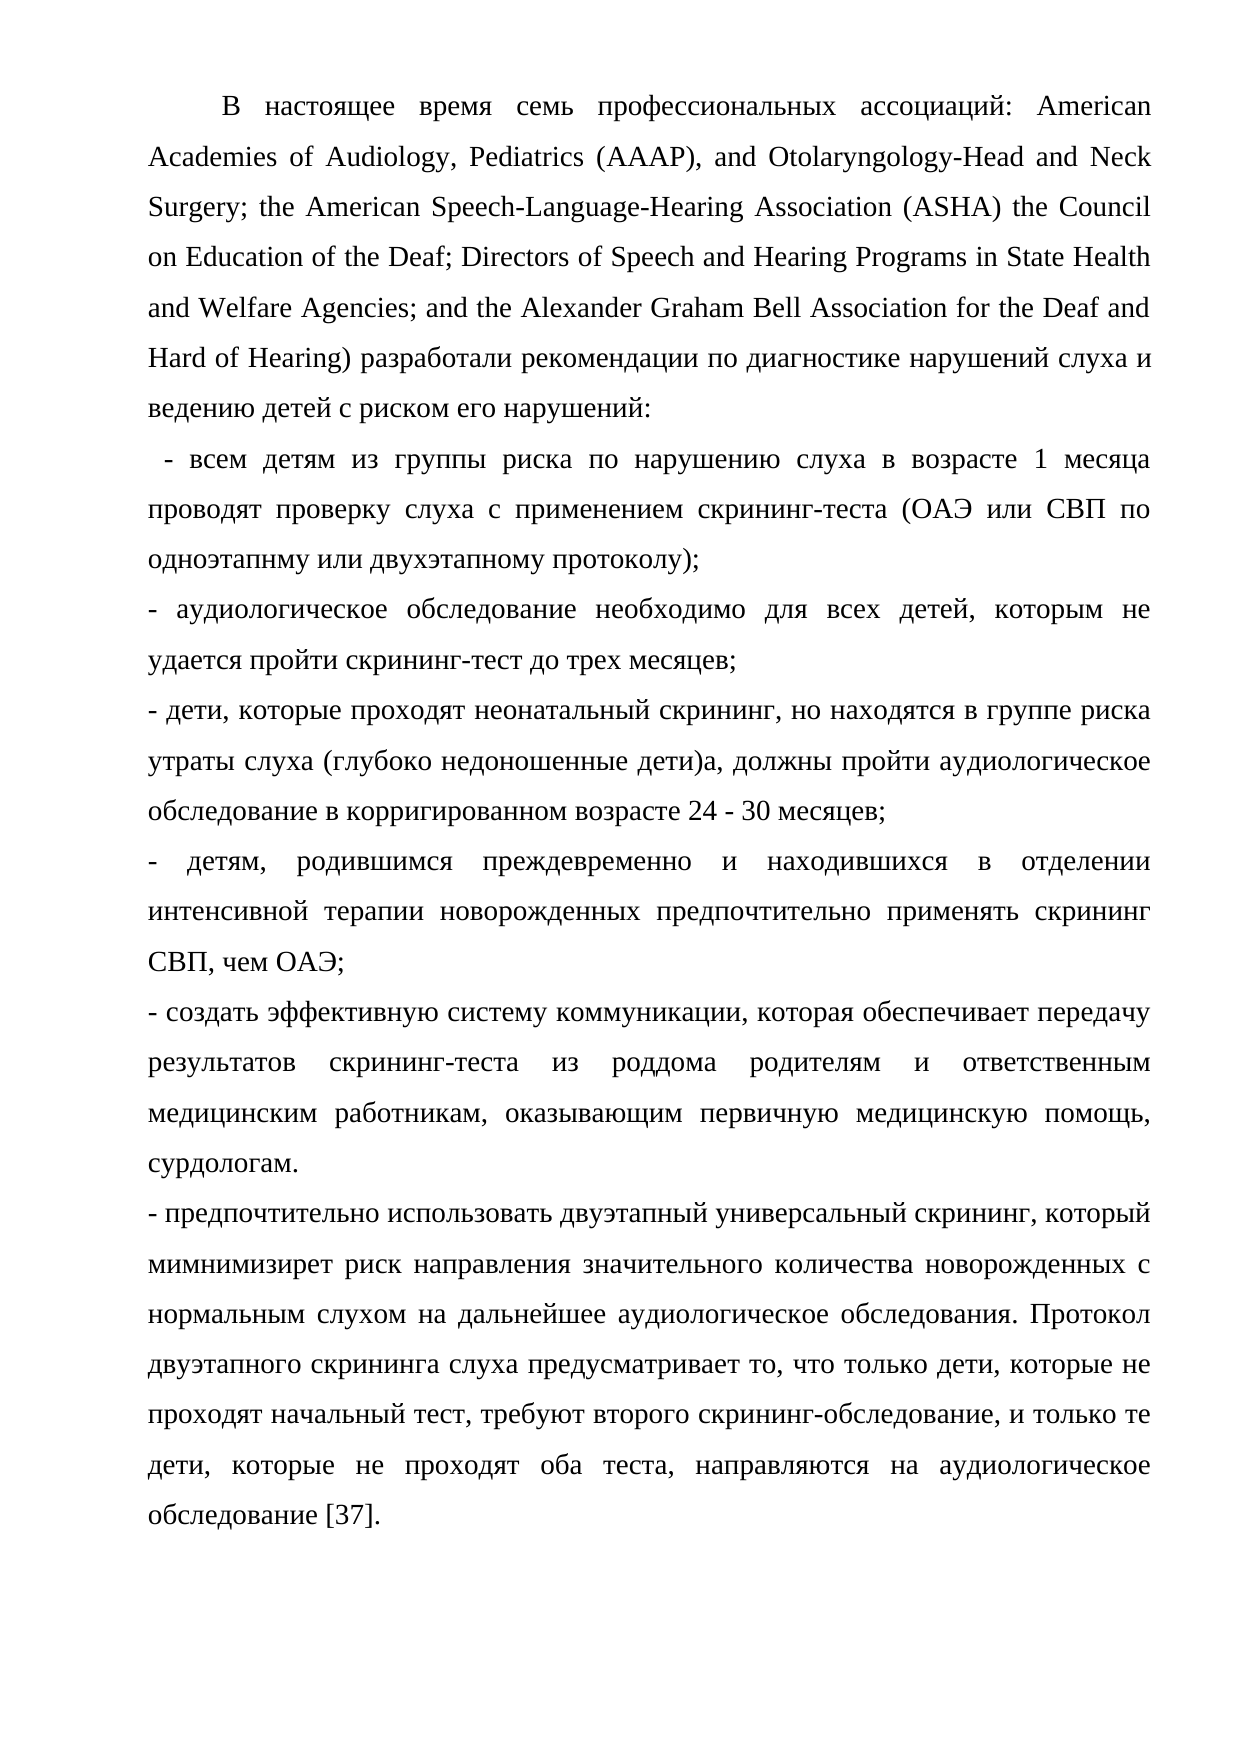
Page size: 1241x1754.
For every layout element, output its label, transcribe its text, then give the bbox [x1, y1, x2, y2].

text - детям, родившимся преждевременно и находившихся в отделении интенсивной терапии новорожденных предпочтительно применять скрининг СВП, чем ОАЭ; [148, 843, 1152, 977]
text - аудиологическое обследование необходимо для всех детей, которым не удается пройти скрининг-тест до трех месяцев; [148, 592, 1152, 676]
text - всем детям из группы риска по нарушению слуха в возрасте 1 месяца проводят проверку слуха с применением скрининг-теста (ОАЭ или СВП по одноэтапнму или двухэтапному протоколу); [148, 441, 1152, 575]
text - дети, которые проходят неонатальный скрининг, но находятся в группе риска утраты слуха (глубоко недоношенные дети)а, должны пройти аудиологическое обследование в корригированном возрасте 24 - 30 месяцев; [148, 692, 1152, 826]
text - предпочтительно использовать двуэтапный универсальный скрининг, который мимнимизирет риск направления значительного количества новорожденных с нормальным слухом на дальнейшее аудиологическое обследования. Протокол двуэтапного скрининга слуха предусматривает то, что только дети, которые не проходят начальный тест, требуют второго скрининг-обследование, и только те дети, которые не проходят оба теста, направляются на аудиологическое обследование [37]. [148, 1195, 1152, 1531]
text В настоящее время семь профессиональных ассоциаций: American Academies of Audiology, Pediatrics (АAAP), and Otolaryngology-Head and Neck Surgery; the American Speech-Language-Hearing Association (ASHA) the Council on Education of the Deaf; Directors of Speech and Hearing Programs in State Health and Welfare Agencies; and the Alexander Graham Bell Association for the Deaf and Hard of Hearing) разработали рекомендации по диагностике нарушений слуха и ведению детей с риском его нарушений: [148, 88, 1152, 424]
text - создать эффективную систему коммуникации, которая обеспечивает передачу результатов скрининг-теста из роддома родителям и ответственным медицинским работникам, оказывающим первичную медицинскую помощь, сурдологам. [148, 994, 1152, 1179]
